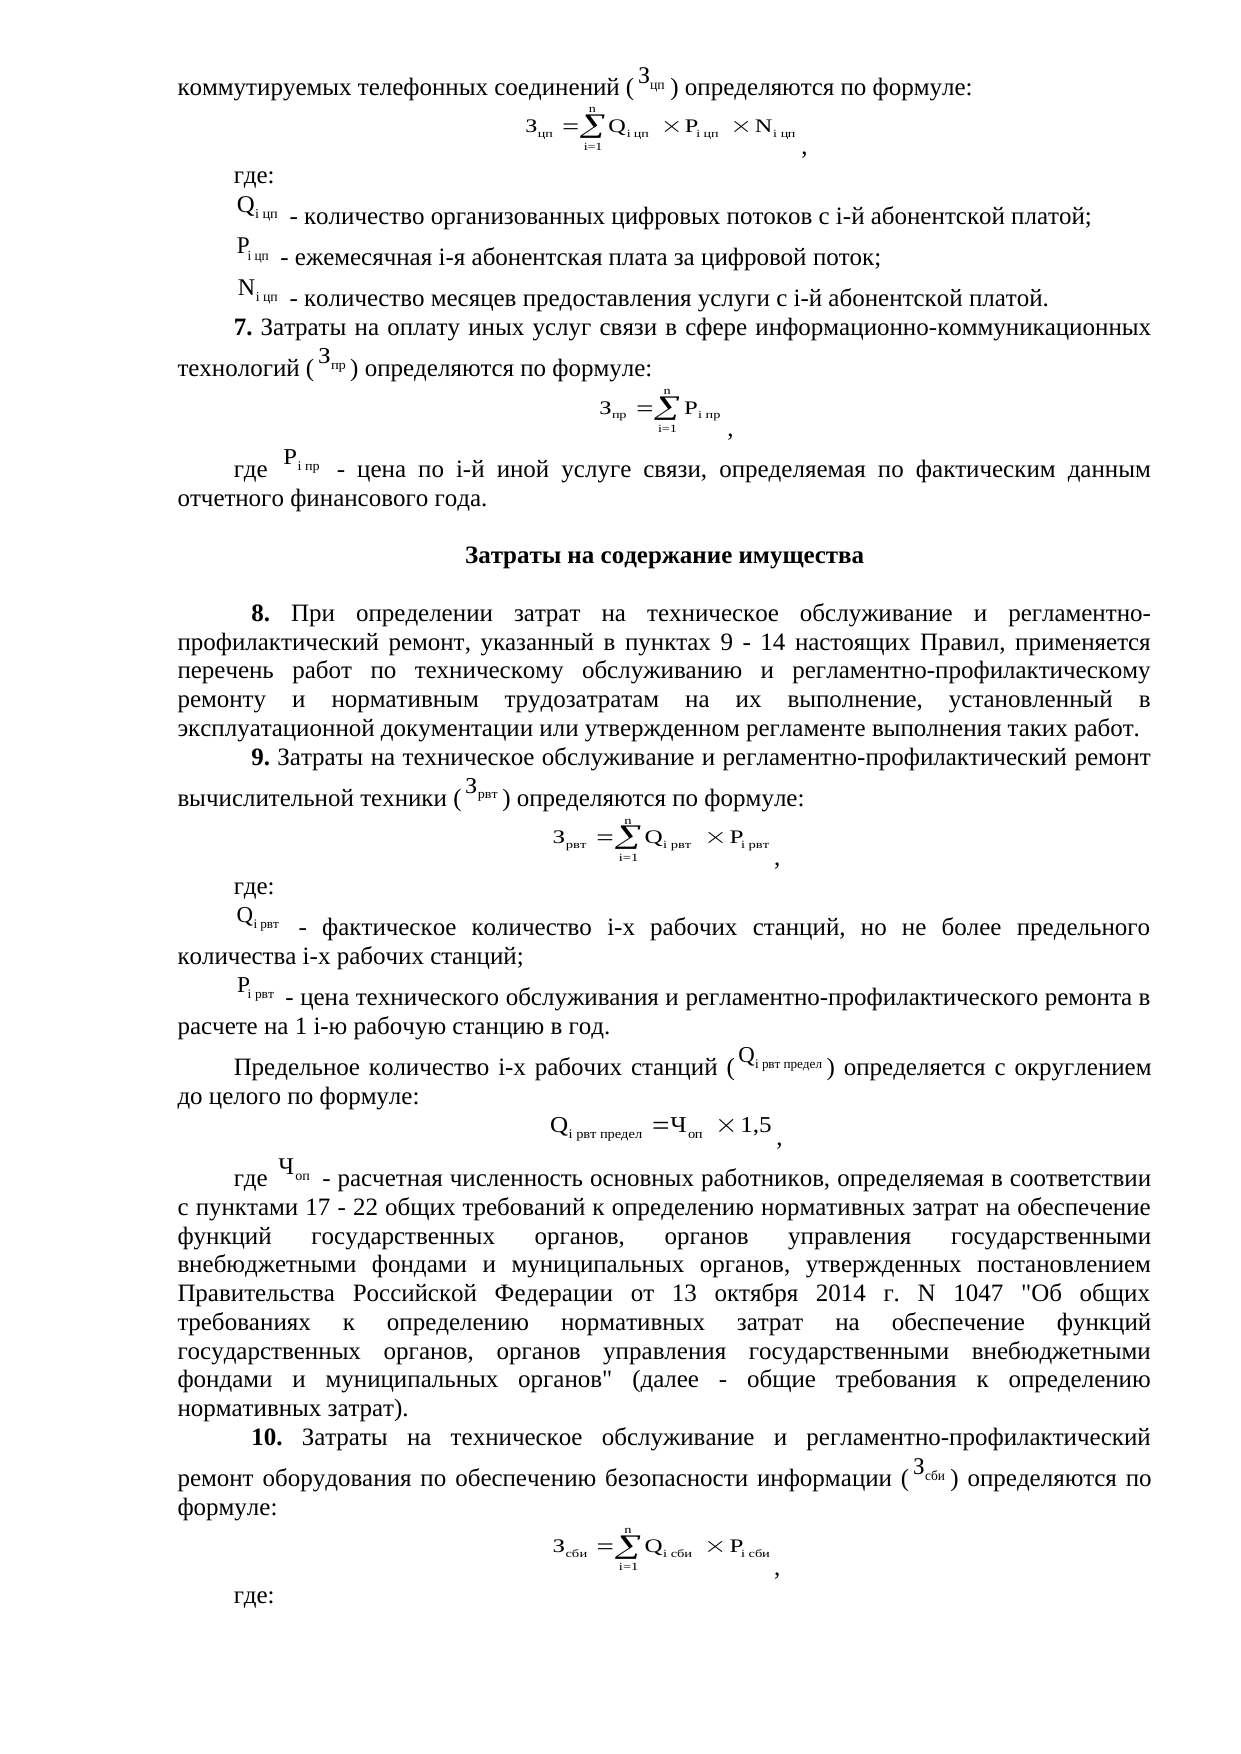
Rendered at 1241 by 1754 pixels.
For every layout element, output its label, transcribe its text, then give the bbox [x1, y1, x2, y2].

text Затраты на содержание имущества [177, 540, 1152, 569]
text - фактическое количество i-х рабочих станций, но не более предельного количества i-х рабочих станций; [177, 900, 1152, 970]
text 10. Затраты на техническое обслуживание и регламентно-профилактический ремонт оборудования по обеспечению безопасности информации () определяются по формуле: [177, 1422, 1152, 1521]
text - количество организованных цифровых потоков с i-й абонентской платой; [177, 189, 1152, 230]
text где - цена по i-й иной услуге связи, определяемая по фактическим данным отчетного финансового года. [177, 442, 1152, 512]
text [177, 59, 1152, 100]
text , [177, 1521, 1152, 1580]
text где: [177, 871, 1152, 900]
text - количество месяцев предоставления услуги с i-й абонентской платой. [177, 271, 1152, 312]
text , [177, 1110, 1152, 1151]
text где: [177, 160, 1152, 189]
text где - расчетная численность основных работников, определяемая в соответствии с пунктами 17 - 22 общих требований к определению нормативных затрат на обеспечение функций государственных органов, органов управления государственными внебюджетными фондами и муниципальных органов, утвержденных постановлением Правительства Российской Федерации от 13 октября 2014 г. N 1047 "Об общих требованиях к определению нормативных затрат на обеспечение функций государственных органов, органов управления государственными внебюджетными фондами и муниципальных органов" (далее - общие требования к определению нормативных затрат). [177, 1151, 1152, 1422]
text где: [177, 1580, 1152, 1609]
text 9. Затраты на техническое обслуживание и регламентно-профилактический ремонт вычислительной техники () определяются по формуле: [177, 742, 1152, 812]
text 7. Затраты на оплату иных услуг связи в сфере информационно-коммуникационных технологий () определяются по формуле: [177, 312, 1152, 382]
text , [177, 382, 1152, 442]
text Предельное количество i-х рабочих станций () определяется с округлением до целого по формуле: [177, 1040, 1152, 1110]
text - ежемесячная i-я абонентская плата за цифровой поток; [177, 230, 1152, 271]
text - цена технического обслуживания и регламентно-профилактического ремонта в расчете на 1 i-ю рабочую станцию в год. [177, 970, 1152, 1040]
text 8. При определении затрат на техническое обслуживание и регламентно-профилактический ремонт, указанный в пунктах 9 - 14 настоящих Правил, применяется перечень работ по техническому обслуживанию и регламентно-профилактическому ремонту и нормативным трудозатратам на их выполнение, установленный в эксплуатационной документации или утвержденном регламенте выполнения таких работ. [177, 598, 1152, 742]
text , [177, 812, 1152, 871]
text , [177, 100, 1152, 160]
